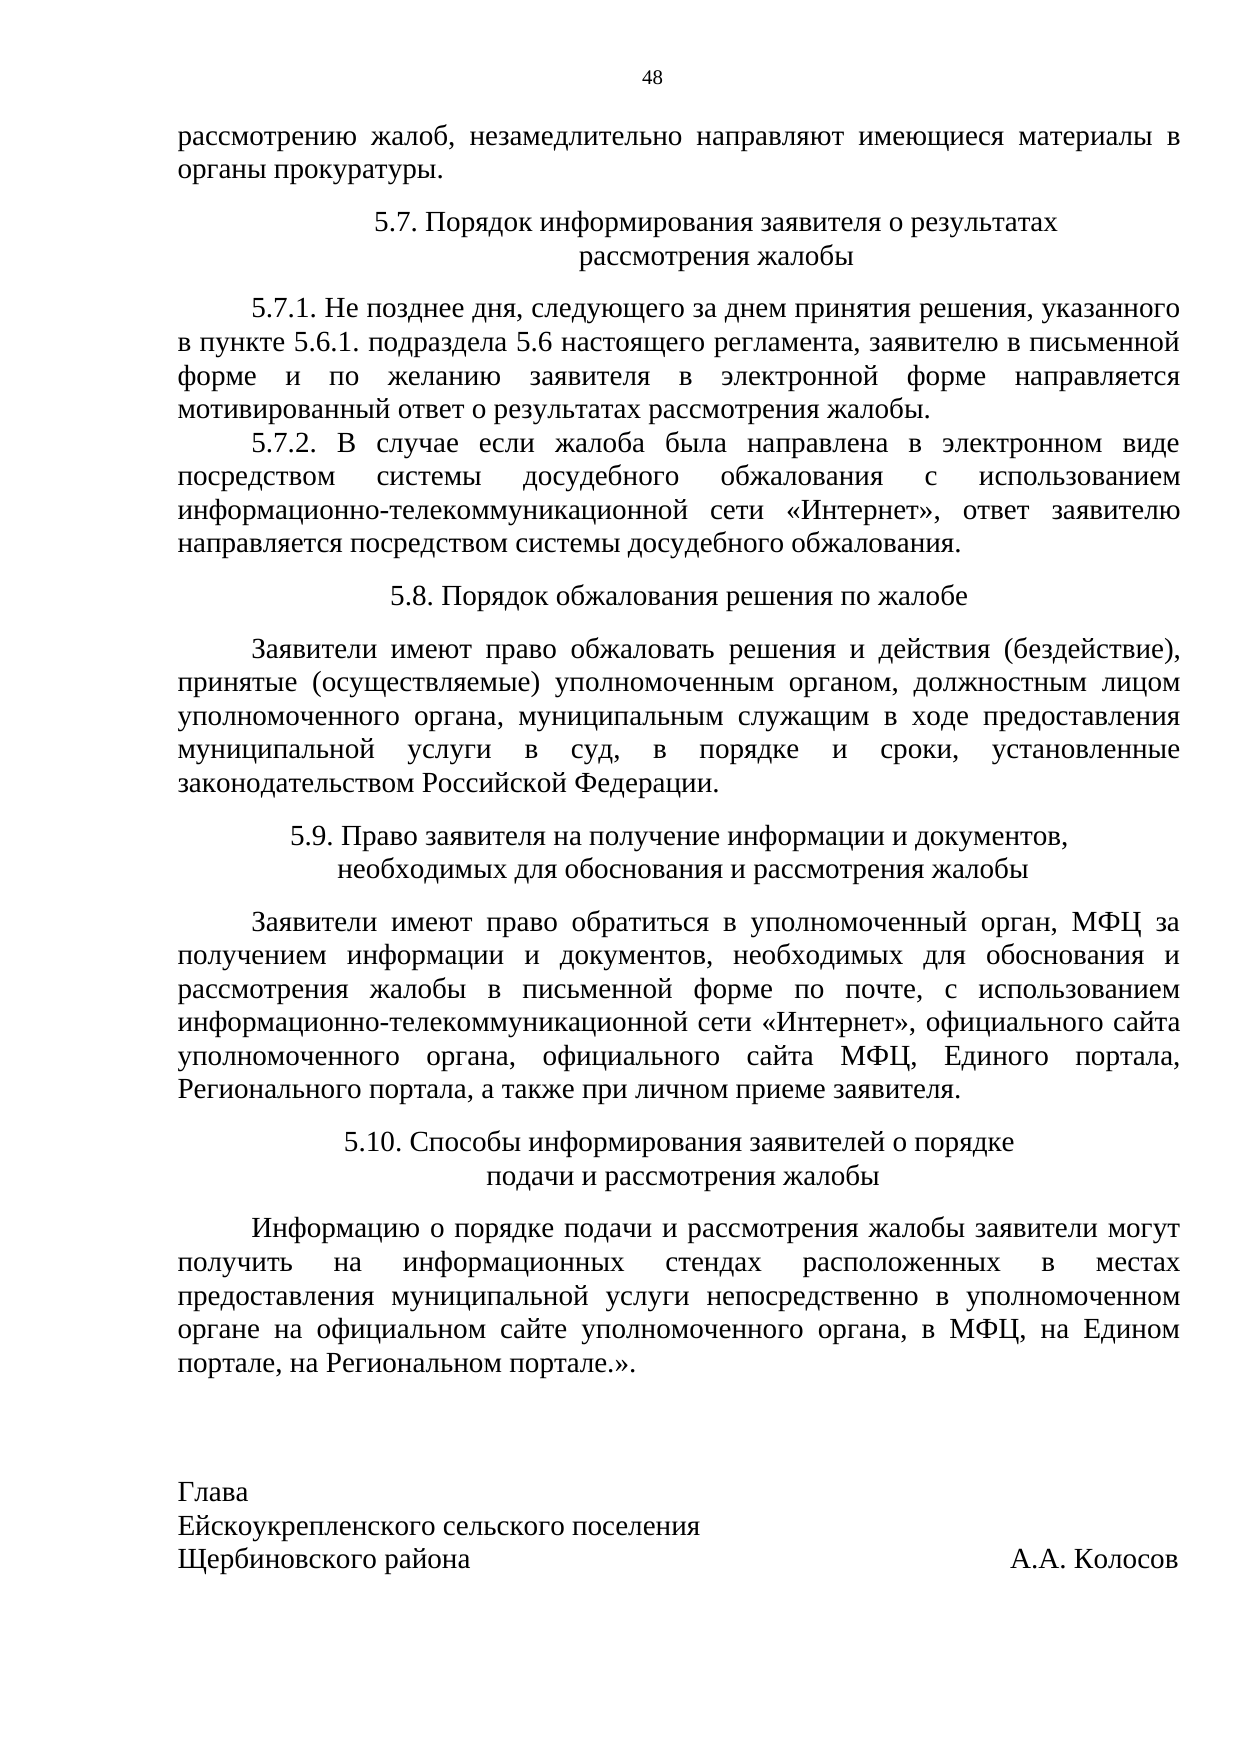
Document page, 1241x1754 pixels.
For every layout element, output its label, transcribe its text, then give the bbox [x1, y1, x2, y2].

text 5.8. Порядок обжалования решения по жалобе [177, 578, 1181, 612]
text рассмотрения жалобы [177, 238, 1181, 271]
text 5.7. Порядок информирования заявителя о результатах [177, 204, 1181, 238]
text Заявители имеют право обратиться в уполномоченный орган, МФЦ за получением информации и документов, необходимых для обоснования и рассмотрения жалобы в письменной форме по почте, с использованием информационно-телекоммуникационной сети «Интернет», официального сайта уполномоченного органа, официального сайта МФЦ, Единого портала, Регионального портала, а также при личном приеме заявителя. [177, 904, 1181, 1105]
text Заявители имеют право обжаловать решения и действия (бездействие), принятые (осуществляемые) уполномоченным органом, должностным лицом уполномоченного органа, муниципальным служащим в ходе предоставления муниципальной услуги в суд, в порядке и сроки, установленные законодательством Российской Федерации. [177, 631, 1181, 798]
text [177, 118, 1181, 185]
text 5.9. Право заявителя на получение информации и документов, [177, 818, 1181, 851]
text необходимых для обоснования и рассмотрения жалобы [177, 851, 1181, 885]
text 5.7.2. В случае если жалоба была направлена в электронном виде посредством системы досудебного обжалования с использованием информационно-телекоммуникационной сети «Интернет», ответ заявителю направляется посредством системы досудебного обжалования. [177, 425, 1181, 559]
text 5.10. Способы информирования заявителей о порядке [177, 1124, 1181, 1158]
text подачи и рассмотрения жалобы [177, 1158, 1181, 1191]
text Щербиновского района А.А. Колосов [177, 1541, 1181, 1575]
text Ейскоукрепленского сельского поселения [177, 1508, 1181, 1541]
text Информацию о порядке подачи и рассмотрения жалобы заявители могут получить на информационных стендах расположенных в местах предоставления муниципальной услуги непосредственно в уполномоченном органе на официальном сайте уполномоченного органа, в МФЦ, на Едином портале, на Региональном портале.». [177, 1211, 1181, 1378]
text Глава [177, 1474, 1181, 1508]
text 5.7.1. Не позднее дня, следующего за днем принятия решения, указанного в пункте 5.6.1. подраздела 5.6 настоящего регламента, заявителю в письменной форме и по желанию заявителя в электронной форме направляется мотивированный ответ о результатах рассмотрения жалобы. [177, 291, 1181, 425]
